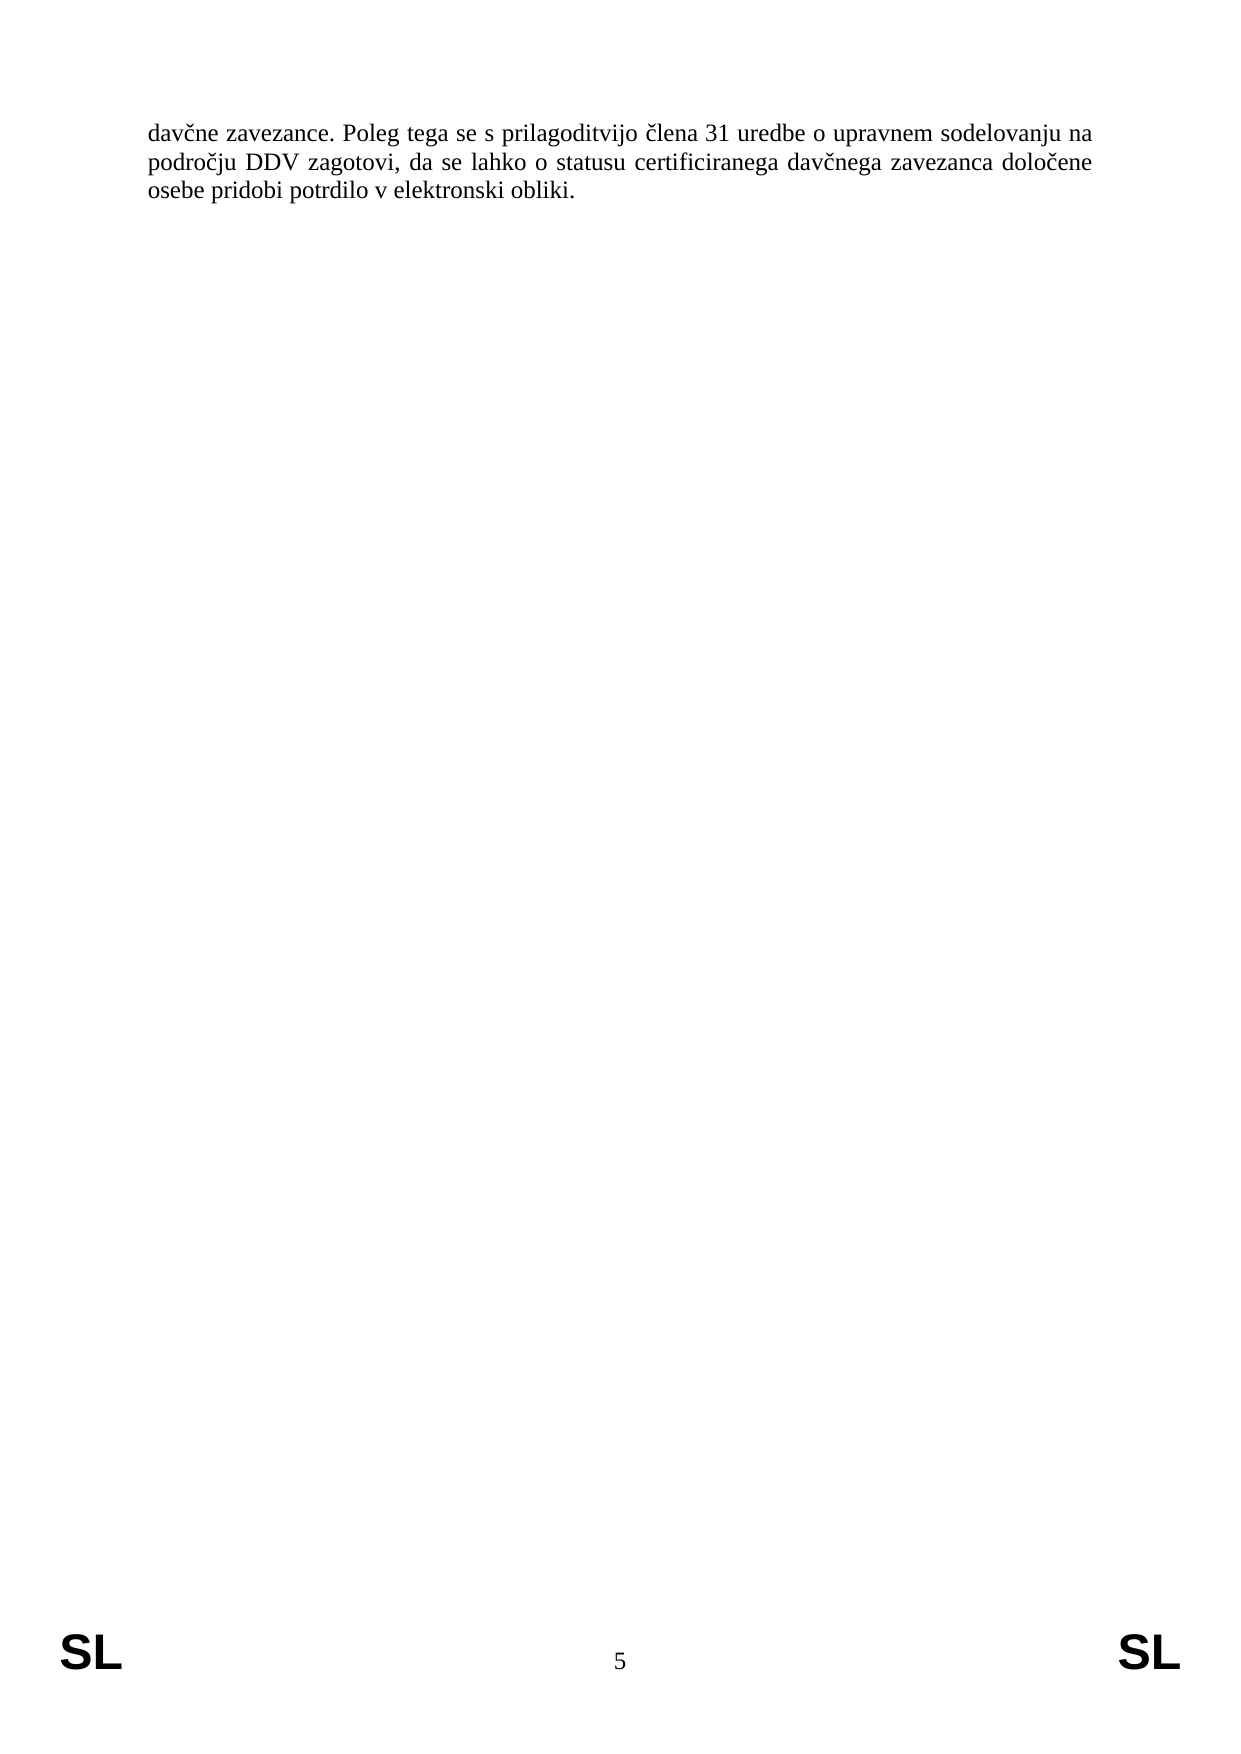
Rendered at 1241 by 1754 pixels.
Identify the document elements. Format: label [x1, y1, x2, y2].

text [148, 118, 1093, 204]
